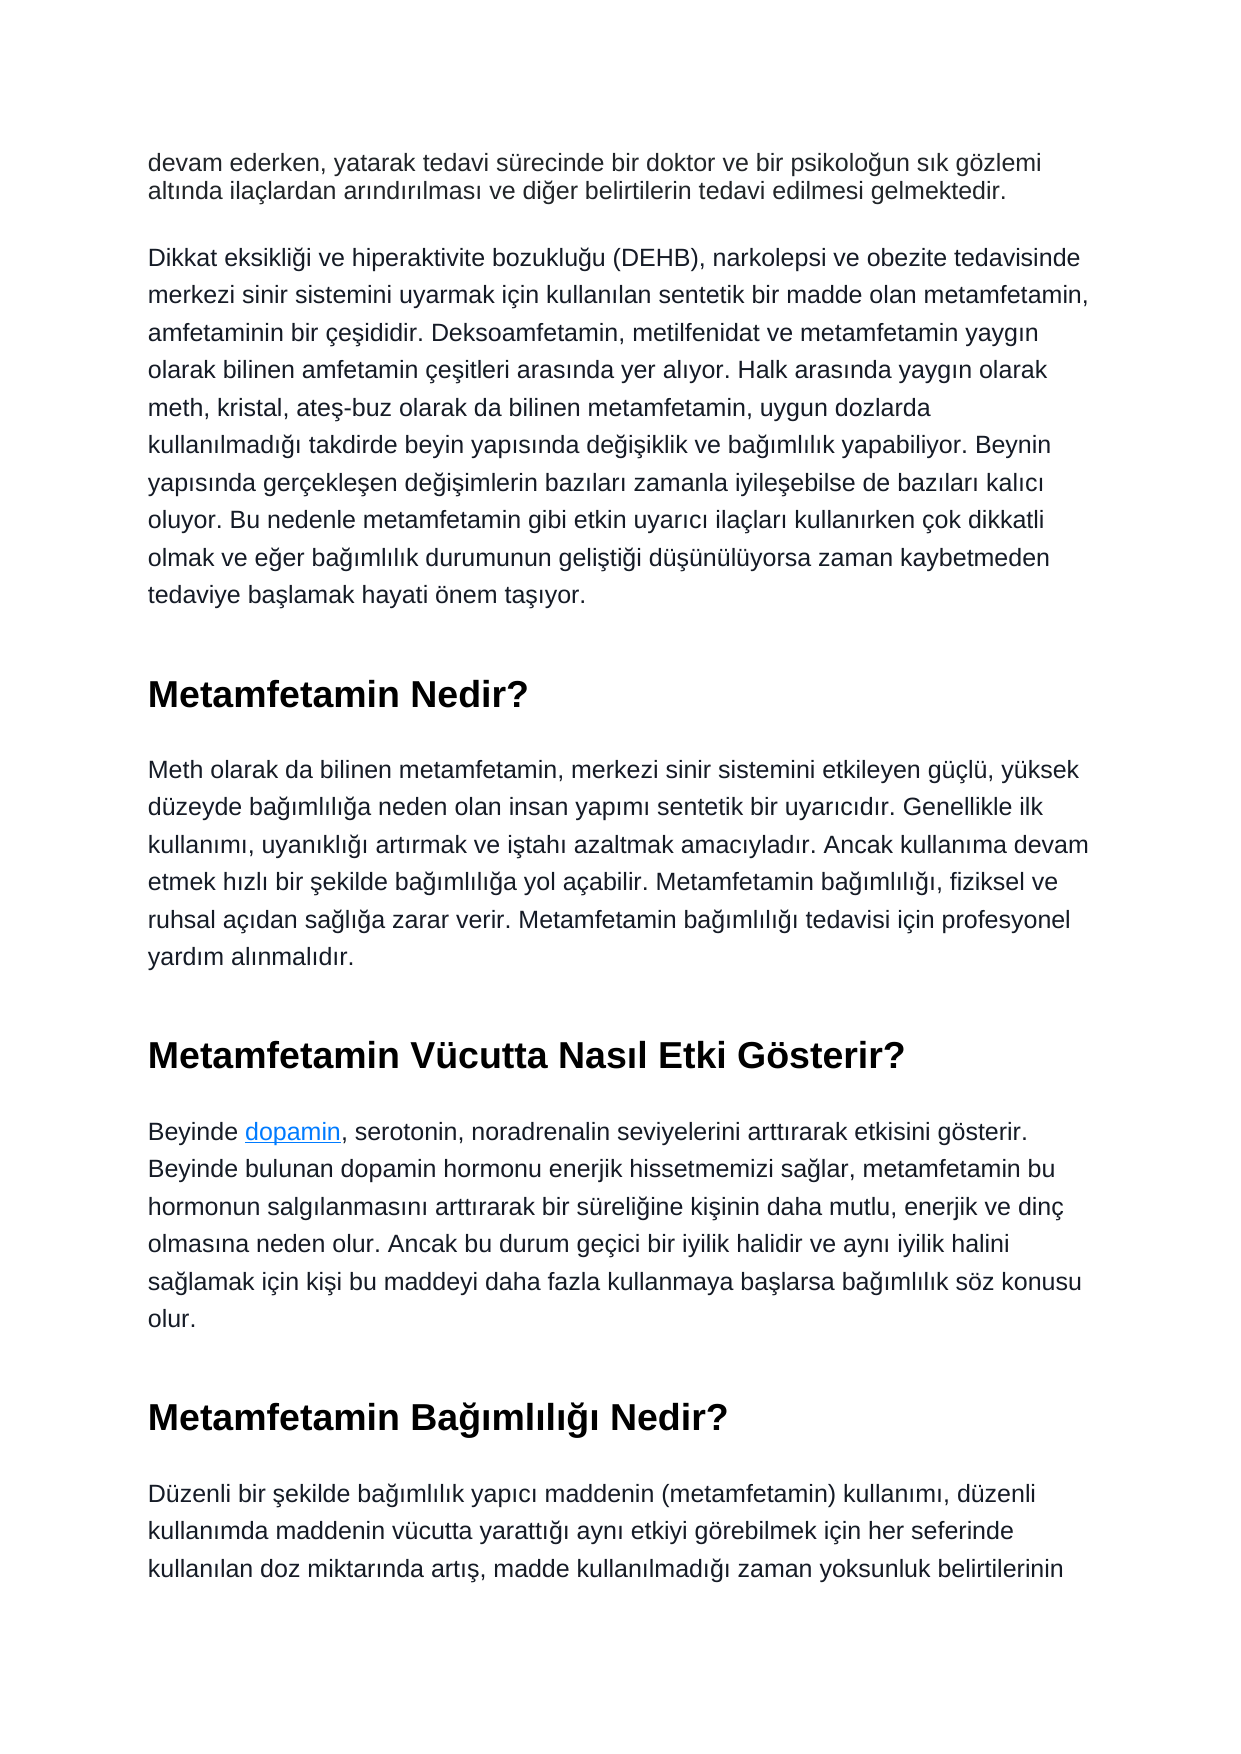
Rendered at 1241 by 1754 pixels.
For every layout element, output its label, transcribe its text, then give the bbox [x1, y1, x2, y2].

text Beyinde dopamin, serotonin, noradrenalin seviyelerini arttırarak etkisini gösterir. Beyinde bulunan dopamin hormonu enerjik hissetmemizi sağlar, metamfetamin bu hormonun salgılanmasını arttırarak bir süreliğine kişinin daha mutlu, enerjik ve dinç olmasına neden olur. Ancak bu durum geçici bir iyilik halidir ve aynı iyilik halini sağlamak için kişi bu maddeyi daha fazla kullanmaya başlarsa bağımlılık söz konusu olur. [148, 1108, 1093, 1333]
subtitle Metamfetamin Bağımlılığı Nedir? [148, 1396, 1093, 1439]
text Dikkat eksikliği ve hiperaktivite bozukluğu (DEHB), narkolepsi ve obezite tedavisinde merkezi sinir sistemini uyarmak için kullanılan sentetik bir madde olan metamfetamin, amfetaminin bir çeşididir. Deksoamfetamin, metilfenidat ve metamfetamin yaygın olarak bilinen amfetamin çeşitleri arasında yer alıyor. Halk arasında yaygın olarak meth, kristal, ateş-buz olarak da bilinen metamfetamin, uygun dozlarda kullanılmadığı takdirde beyin yapısında değişiklik ve bağımlılık yapabiliyor. Beynin yapısında gerçekleşen değişimlerin bazıları zamanla iyileşebilse de bazıları kalıcı oluyor. Bu nedenle metamfetamin gibi etkin uyarıcı ilaçları kullanırken çok dikkatli olmak ve eğer bağımlılık durumunun geliştiği düşünülüyorsa zaman kaybetmeden tedaviye başlamak hayati önem taşıyor. [148, 234, 1093, 609]
text Meth olarak da bilinen metamfetamin, merkezi sinir sistemini etkileyen güçlü, yüksek düzeyde bağımlılığa neden olan insan yapımı sentetik bir uyarıcıdır. Genellikle ilk kullanımı, uyanıklığı artırmak ve iştahı azaltmak amacıyladır. Ancak kullanıma devam etmek hızlı bir şekilde bağımlılığa yol açabilir. Metamfetamin bağımlılığı, fiziksel ve ruhsal açıdan sağlığa zarar verir. Metamfetamin bağımlılığı tedavisi için profesyonel yardım alınmalıdır. [148, 746, 1093, 971]
subtitle Metamfetamin Nedir? [148, 672, 1093, 715]
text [148, 148, 1093, 205]
subtitle Metamfetamin Vücutta Nasıl Etki Gösterir? [148, 1034, 1093, 1077]
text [148, 1470, 1093, 1582]
